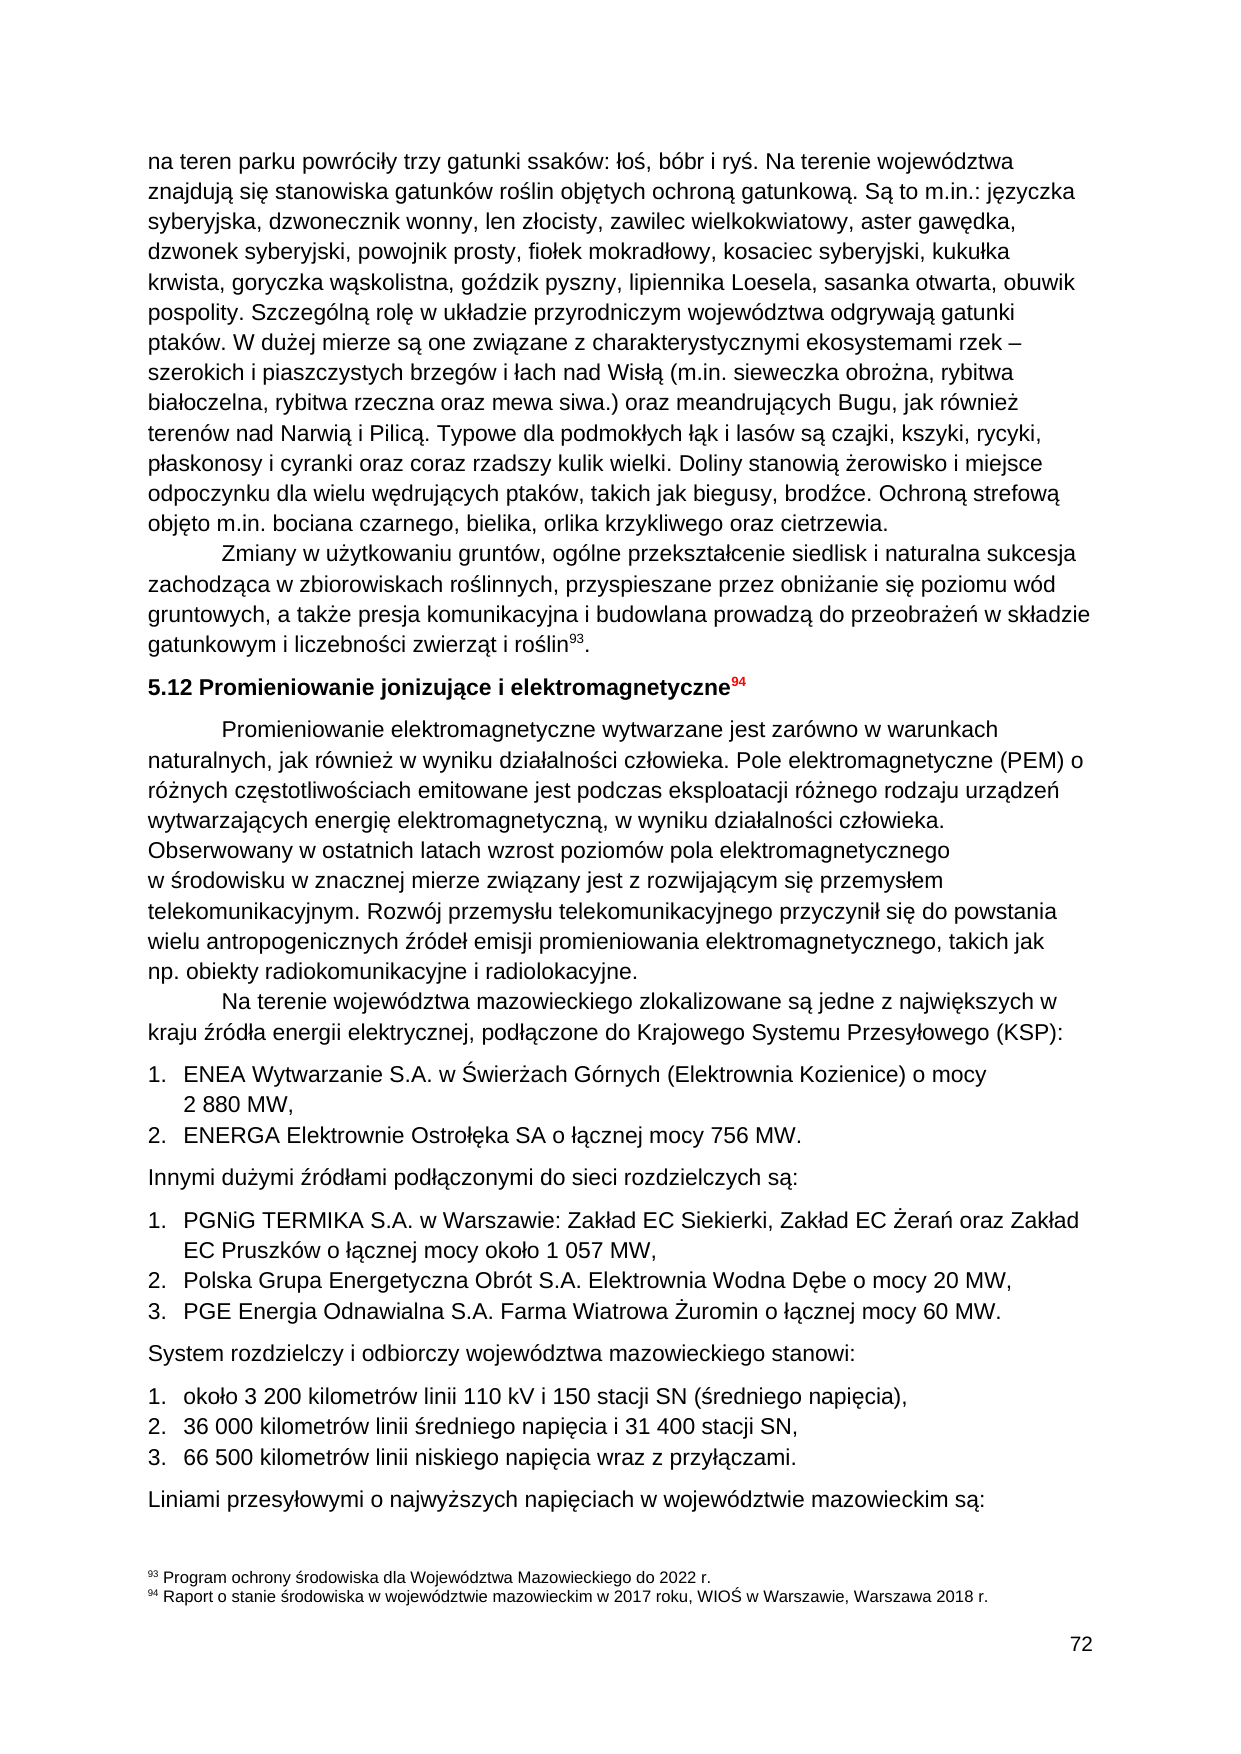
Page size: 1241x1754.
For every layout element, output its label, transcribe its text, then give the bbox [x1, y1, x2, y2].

list 36 000 kilometrów linii średniego napięcia i 31 400 stacji SN, [148, 1413, 1093, 1439]
text System rozdzielczy i odbiorczy województwa mazowieckiego stanowi: [148, 1340, 1093, 1367]
list PGNiG TERMIKA S.A. w Warszawie: Zakład EC Siekierki, Zakład EC Żerań oraz Zakład EC Pruszków o łącznej mocy około 1 057 MW, [148, 1207, 1093, 1263]
list około 3 200 kilometrów linii 110 kV i 150 stacji SN (średniego napięcia), [148, 1383, 1093, 1409]
subtitle 5.12 Promieniowanie jonizujące i elektromagnetyczne [148, 674, 1093, 700]
list 66 500 kilometrów linii niskiego napięcia wraz z przyłączami. [148, 1443, 1093, 1470]
list PGE Energia Odnawialna S.A. Farma Wiatrowa Żuromin o łącznej mocy 60 MW. [148, 1298, 1093, 1324]
list Polska Grupa Energetyczna Obrót S.A. Elektrownia Wodna Dębe o mocy 20 MW, [148, 1267, 1093, 1294]
text Liniami przesyłowymi o najwyższych napięciach w województwie mazowieckim są: [148, 1486, 1093, 1512]
text Na terenie województwa mazowieckiego zlokalizowane są jedne z największych w kraju źródła energii elektrycznej, podłączone do Krajowego Systemu Przesyłowego (KSP): [148, 988, 1093, 1045]
text Zmiany w użytkowaniu gruntów, ogólne przekształcenie siedlisk i naturalna sukcesja zachodząca w zbiorowiskach roślinnych, przyspieszane przez obniżanie się poziomu wód gruntowych, a także presja komunikacyjna i budowlana prowadzą do przeobrażeń w składzie gatunkowym i liczebności zwierząt i roślin. [148, 540, 1093, 657]
text Innymi dużymi źródłami podłączonymi do sieci rozdzielczych są: [148, 1164, 1093, 1191]
text Promieniowanie elektromagnetyczne wytwarzane jest zarówno w warunkach naturalnych, jak również w wyniku działalności człowieka. Pole elektromagnetyczne (PEM) o różnych częstotliwościach emitowane jest podczas eksploatacji różnego rodzaju urządzeń wytwarzających energię elektromagnetyczną, w wyniku działalności człowieka. Obserwowany w ostatnich latach wzrost poziomów pola elektromagnetycznego w środowisku w znacznej mierze związany jest z rozwijającym się przemysłem telekomunikacyjnym. Rozwój przemysłu telekomunikacyjnego przyczynił się do powstania wielu antropogenicznych źródeł emisji promieniowania elektromagnetycznego, takich jak np. obiekty radiokomunikacyjne i radiolokacyjne. [148, 716, 1093, 984]
list ENEA Wytwarzanie S.A. w Świerżach Górnych (Elektrownia Kozienice) o mocy 2 880 MW, [148, 1061, 1093, 1118]
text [148, 148, 1093, 536]
list ENERGA Elektrownie Ostrołęka SA o łącznej mocy 756 MW. [148, 1122, 1093, 1148]
